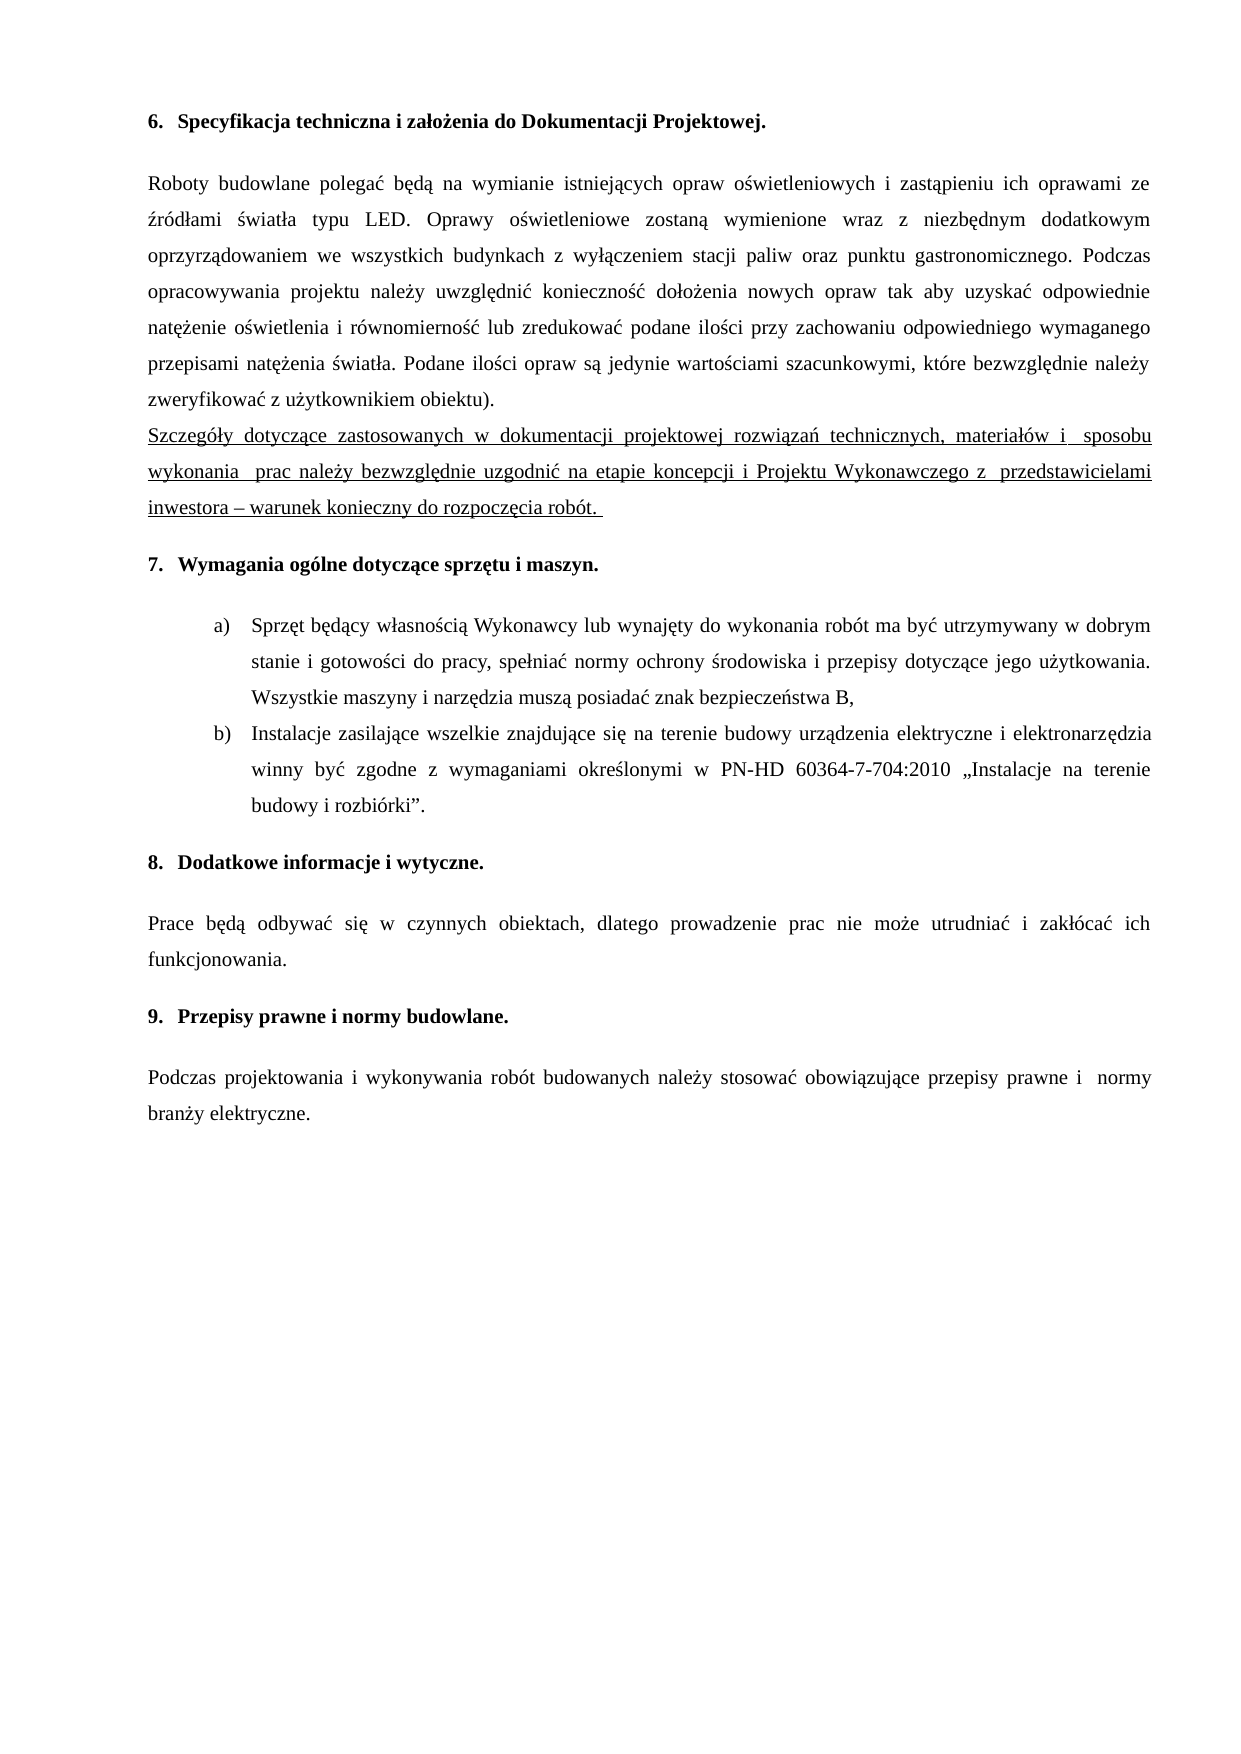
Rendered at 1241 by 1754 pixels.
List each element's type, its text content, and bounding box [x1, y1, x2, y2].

text Prace będą odbywać się w czynnych obiektach, dlatego prowadzenie prac nie może utrudniać i zakłócać ich funkcjonowania. [148, 911, 1152, 971]
subtitle Dodatkowe informacje i wytyczne. [148, 850, 1152, 874]
text Roboty budowlane polegać będą na wymianie istniejących opraw oświetleniowych i zastąpieniu ich oprawami ze źródłami światła typu LED. Oprawy oświetleniowe zostaną wymienione wraz z niezbędnym dodatkowym oprzyrządowaniem we wszystkich budynkach z wyłączeniem stacji paliw oraz punktu gastronomicznego. Podczas opracowywania projektu należy uwzględnić konieczność dołożenia nowych opraw tak aby uzyskać odpowiednie natężenie oświetlenia i równomierność lub zredukować podane ilości przy zachowaniu odpowiedniego wymaganego przepisami natężenia światła. Podane ilości opraw są jedynie wartościami szacunkowymi, które bezwzględnie należy zweryfikować z użytkownikiem obiektu). [148, 171, 1152, 411]
text Szczegóły dotyczące zastosowanych w dokumentacji projektowej rozwiązań technicznych, materiałów i sposobu wykonania prac należy bezwzględnie uzgodnić na etapie koncepcji i Projektu Wykonawczego z przedstawicielami inwestora – warunek konieczny do rozpoczęcia robót. [148, 481, 1152, 519]
subtitle Wymagania ogólne dotyczące sprzętu i maszyn. [148, 552, 1152, 576]
text Podczas projektowania i wykonywania robót budowanych należy stosować obowiązujące przepisy prawne i normy branży elektryczne. [148, 1065, 1152, 1125]
subtitle Przepisy prawne i normy budowlane. [148, 1004, 1152, 1028]
text Szczegóły dotyczące zastosowanych w dokumentacji projektowej rozwiązań technicznych, materiałów i sposobu wykonania prac należy bezwzględnie uzgodnić na etapie koncepcji i Projektu Wykonawczego z przedstawicielami inwestora – warunek konieczny do rozpoczęcia robót. [148, 423, 1152, 444]
text Szczegóły dotyczące zastosowanych w dokumentacji projektowej rozwiązań technicznych, materiałów i sposobu wykonania prac należy bezwzględnie uzgodnić na etapie koncepcji i Projektu Wykonawczego z przedstawicielami inwestora – warunek konieczny do rozpoczęcia robót. [148, 445, 1152, 480]
list Sprzęt będący własnością Wykonawcy lub wynajęty do wykonania robót ma być utrzymywany w dobrym stanie i gotowości do pracy, spełniać normy ochrony środowiska i przepisy dotyczące jego użytkowania. Wszystkie maszyny i narzędzia muszą posiadać znak bezpieczeństwa B, [214, 613, 1152, 709]
list Instalacje zasilające wszelkie znajdujące się na terenie budowy urządzenia elektryczne i elektronarzędzia winny być zgodne z wymaganiami określonymi w PN-HD 60364-7-704:2010 „Instalacje na terenie budowy i rozbiórki”. [214, 721, 1152, 817]
subtitle Specyfikacja techniczna i założenia do Dokumentacji Projektowej. [148, 109, 1152, 133]
